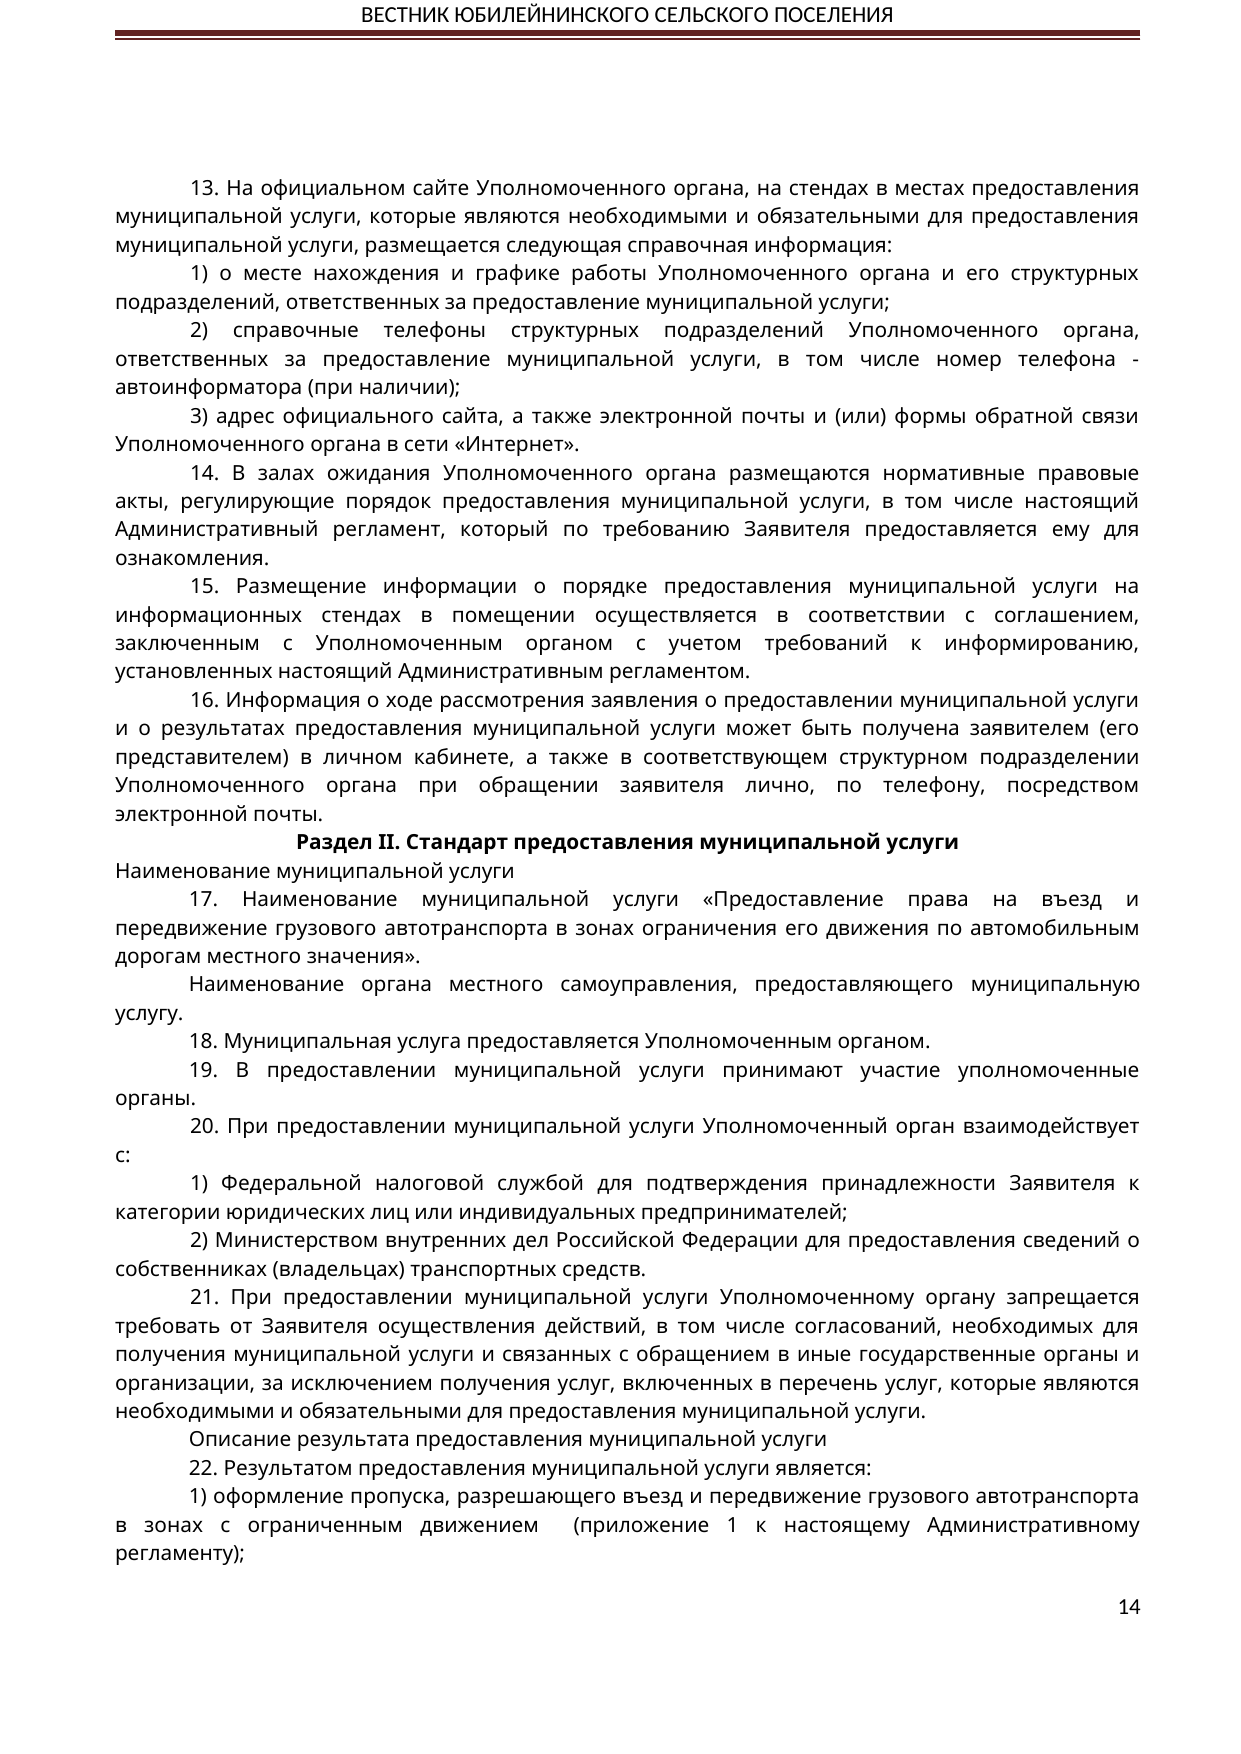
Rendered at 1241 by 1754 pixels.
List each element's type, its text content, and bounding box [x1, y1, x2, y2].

text 21. При предоставлении муниципальной услуги Уполномоченному органу запрещается требовать от Заявителя осуществления действий, в том числе согласований, необходимых для получения муниципальной услуги и связанных с обращением в иные государственные органы и организации, за исключением получения услуг, включенных в перечень услуг, которые являются необходимыми и обязательными для предоставления муниципальной услуги. [115, 1282, 1140, 1424]
text 1) Федеральной налоговой службой для подтверждения принадлежности Заявителя к категории юридических лиц или индивидуальных предпринимателей; [115, 1168, 1140, 1225]
text Раздел II. Стандарт предоставления муниципальной услуги [115, 827, 1140, 856]
text 3) адрес официального сайта, а также электронной почты и (или) формы обратной связи Уполномоченного органа в сети «Интернет». [115, 401, 1140, 458]
text 14. В залах ожидания Уполномоченного органа размещаются нормативные правовые акты, регулирующие порядок предоставления муниципальной услуги, в том числе настоящий Административный регламент, который по требованию Заявителя предоставляется ему для ознакомления. [115, 458, 1140, 571]
text 13. На официальном сайте Уполномоченного органа, на стендах в местах предоставления муниципальной услуги, которые являются необходимыми и обязательными для предоставления муниципальной услуги, размещается следующая справочная информация: [115, 173, 1140, 258]
text 18. Муниципальная услуга предоставляется Уполномоченным органом. [115, 1026, 1140, 1055]
text 20. При предоставлении муниципальной услуги Уполномоченный орган взаимодействует с: [115, 1112, 1140, 1168]
text 17. Наименование муниципальной услуги «Предоставление права на въезд и передвижение грузового автотранспорта в зонах ограничения его движения по автомобильным дорогам местного значения». [115, 884, 1140, 969]
text 2) справочные телефоны структурных подразделений Уполномоченного органа, ответственных за предоставление муниципальной услуги, в том числе номер телефона - автоинформатора (при наличии); [115, 315, 1140, 401]
text 15. Размещение информации о порядке предоставления муниципальной услуги на информационных стендах в помещении осуществляется в соответствии с соглашением, заключенным с Уполномоченным органом с учетом требований к информированию, установленных настоящий Административным регламентом. [115, 571, 1140, 685]
text 1) о месте нахождения и графике работы Уполномоченного органа и его структурных подразделений, ответственных за предоставление муниципальной услуги; [115, 258, 1140, 315]
text 16. Информация о ходе рассмотрения заявления о предоставлении муниципальной услуги и о результатах предоставления муниципальной услуги может быть получена заявителем (его представителем) в личном кабинете, а также в соответствующем структурном подразделении Уполномоченного органа при обращении заявителя лично, по телефону, посредством электронной почты. [115, 685, 1140, 827]
text Наименование муниципальной услуги [115, 856, 1140, 884]
text 2) Министерством внутренних дел Российской Федерации для предоставления сведений о собственниках (владельцах) транспортных средств. [115, 1225, 1140, 1282]
text 19. В предоставлении муниципальной услуги принимают участие уполномоченные органы. [115, 1055, 1140, 1112]
text 22. Результатом предоставления муниципальной услуги является: [115, 1453, 1069, 1481]
text Описание результата предоставления муниципальной услуги [115, 1424, 1069, 1453]
text Наименование органа местного самоуправления, предоставляющего муниципальную услугу. [115, 969, 1140, 1026]
text 1) оформление пропуска, разрешающего въезд и передвижение грузового автотранспорта в зонах с ограниченным движением (приложение 1 к настоящему Административному регламенту); [115, 1481, 1140, 1567]
